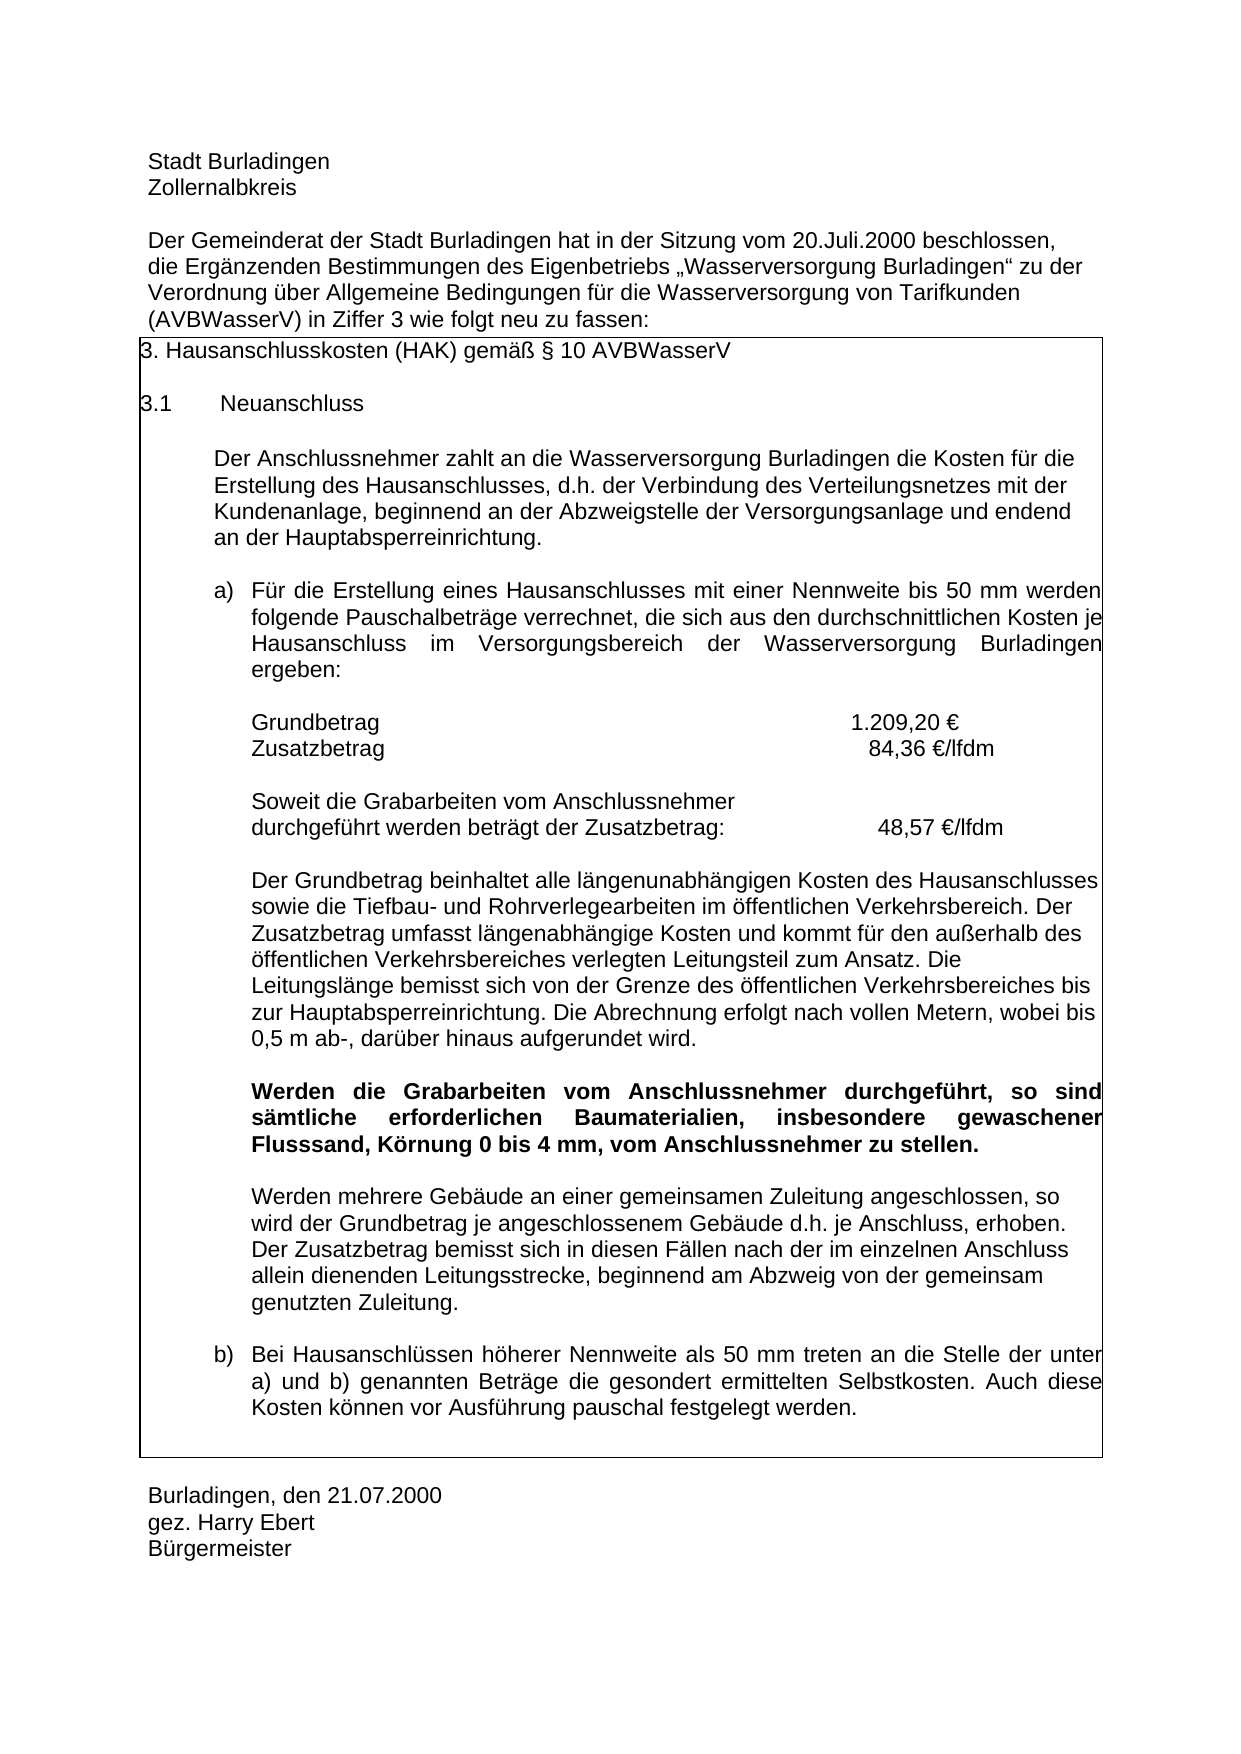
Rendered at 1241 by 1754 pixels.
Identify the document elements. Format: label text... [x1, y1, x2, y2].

text gez. Harry Ebert [148, 1508, 1093, 1535]
text Bürgermeister [148, 1535, 1093, 1561]
text Stadt Burladingen [148, 148, 1093, 174]
text Zollernalbkreis [148, 174, 1093, 200]
text Burladingen, den 21.07.2000 [148, 1482, 1093, 1508]
text Der Gemeinderat der Stadt Burladingen hat in der Sitzung vom 20.Juli.2000 beschlossen, die Ergänzenden Bestimmungen des Eigenbetriebs „Wasserversorgung Burladingen“ zu der Verordnung über Allgemeine Bedingungen für die Wasserversorgung von Tarifkunden (AVBWasserV) in Ziffer 3 wie folgt neu zu fassen: [148, 227, 1093, 332]
